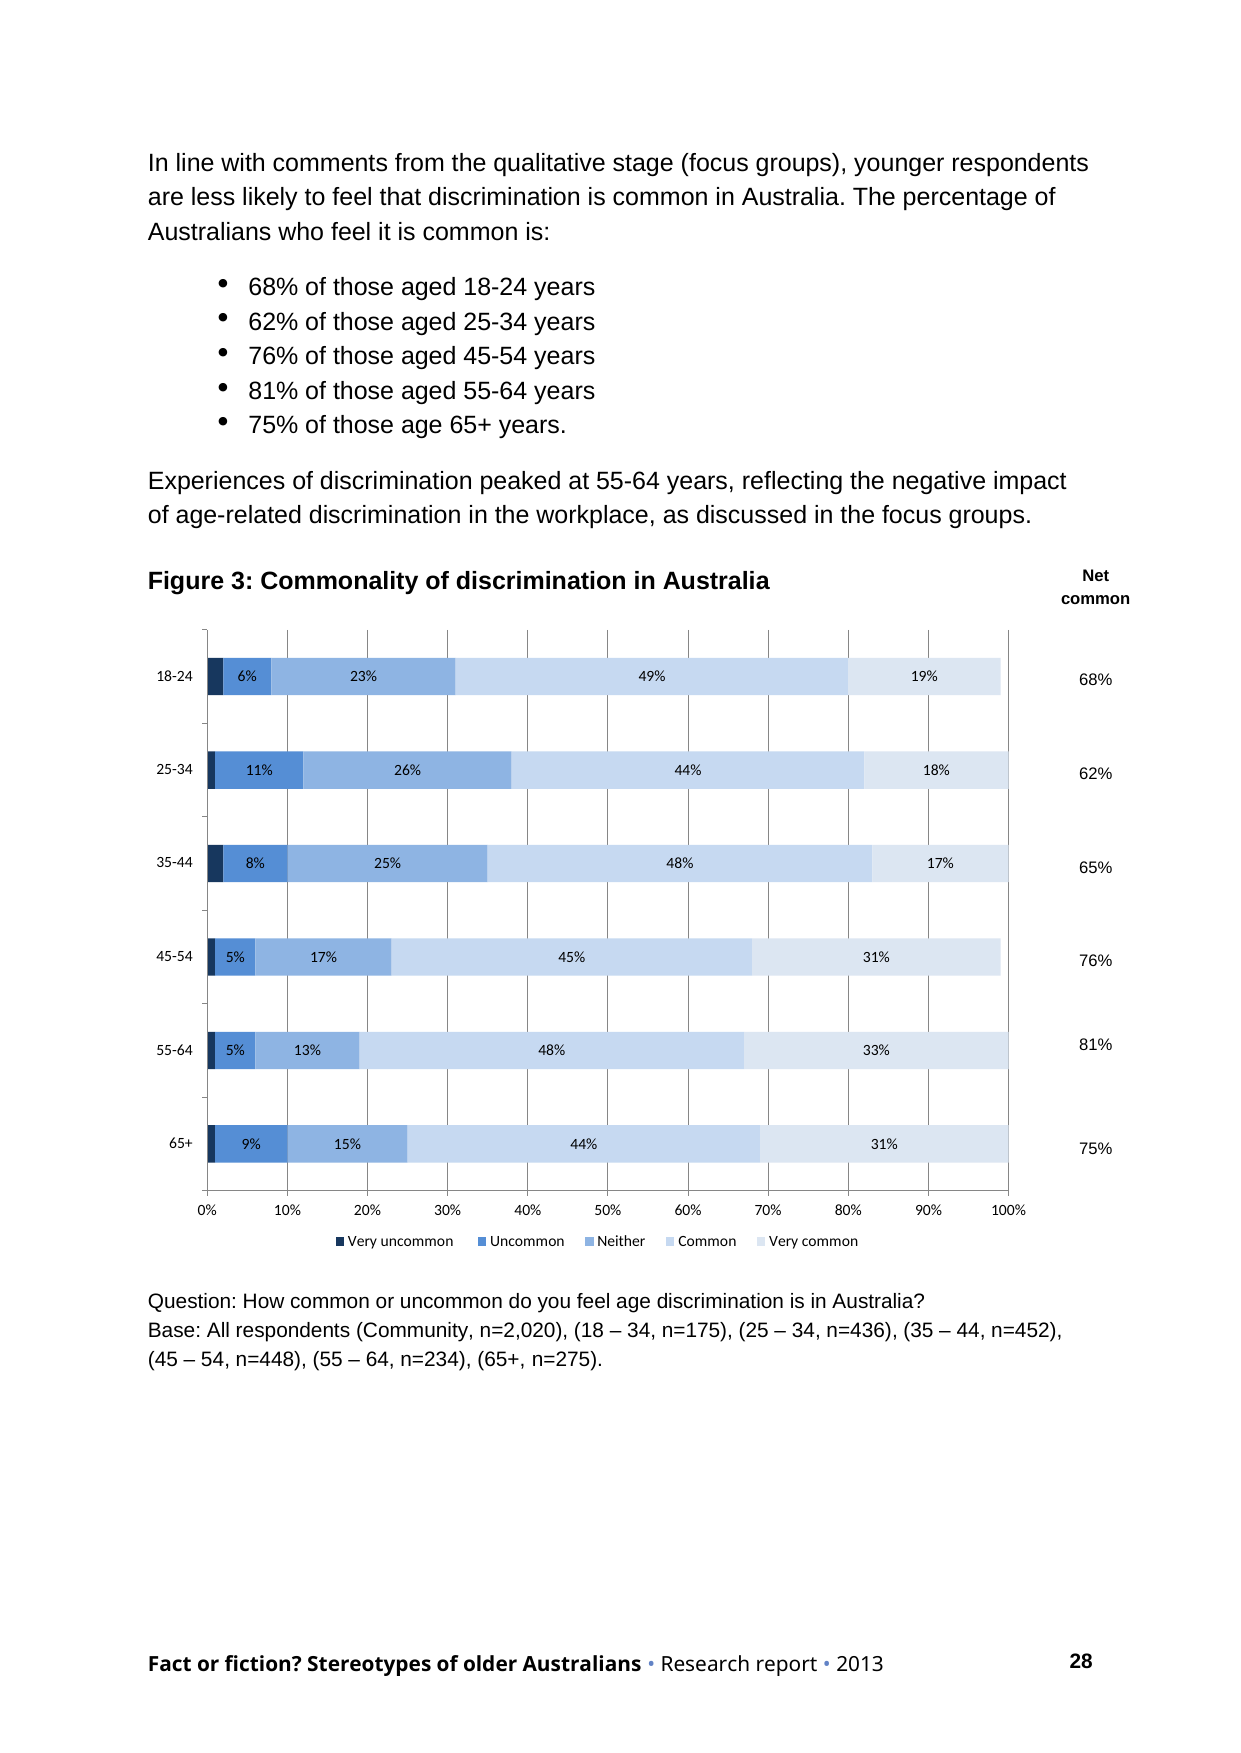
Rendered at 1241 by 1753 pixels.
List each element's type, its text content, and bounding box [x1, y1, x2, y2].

text Question: How common or uncommon do you feel age discrimination is in Australia? [148, 1289, 1092, 1313]
list 62% of those aged 25-34 years [218, 307, 1092, 335]
text Base: All respondents (Community, n=2,020), (18 – 34, n=175), (25 – 34, n=436), (35 – 44, n=452), (45 – 54, n=448), (55 – 64, n=234), (65+, n=275). [148, 1318, 1092, 1370]
list 68% of those aged 18-24 years [218, 272, 1092, 301]
text In line with comments from the qualitative stage (focus groups), younger respondents are less likely to feel that discrimination is common in Australia. The percentage of Australians who feel it is common is: [148, 148, 1092, 245]
list 76% of those aged 45-54 years [218, 341, 1092, 370]
list 81% of those aged 55-64 years [218, 376, 1092, 404]
subtitle Figure 3: Commonality of discrimination in Australia [148, 566, 1040, 595]
text Experiences of discrimination peaked at 55-64 years, reflecting the negative impact of age-related discrimination in the workplace, as discussed in the focus groups. [148, 466, 1092, 529]
list 75% of those age 65+ years. [218, 410, 1092, 439]
